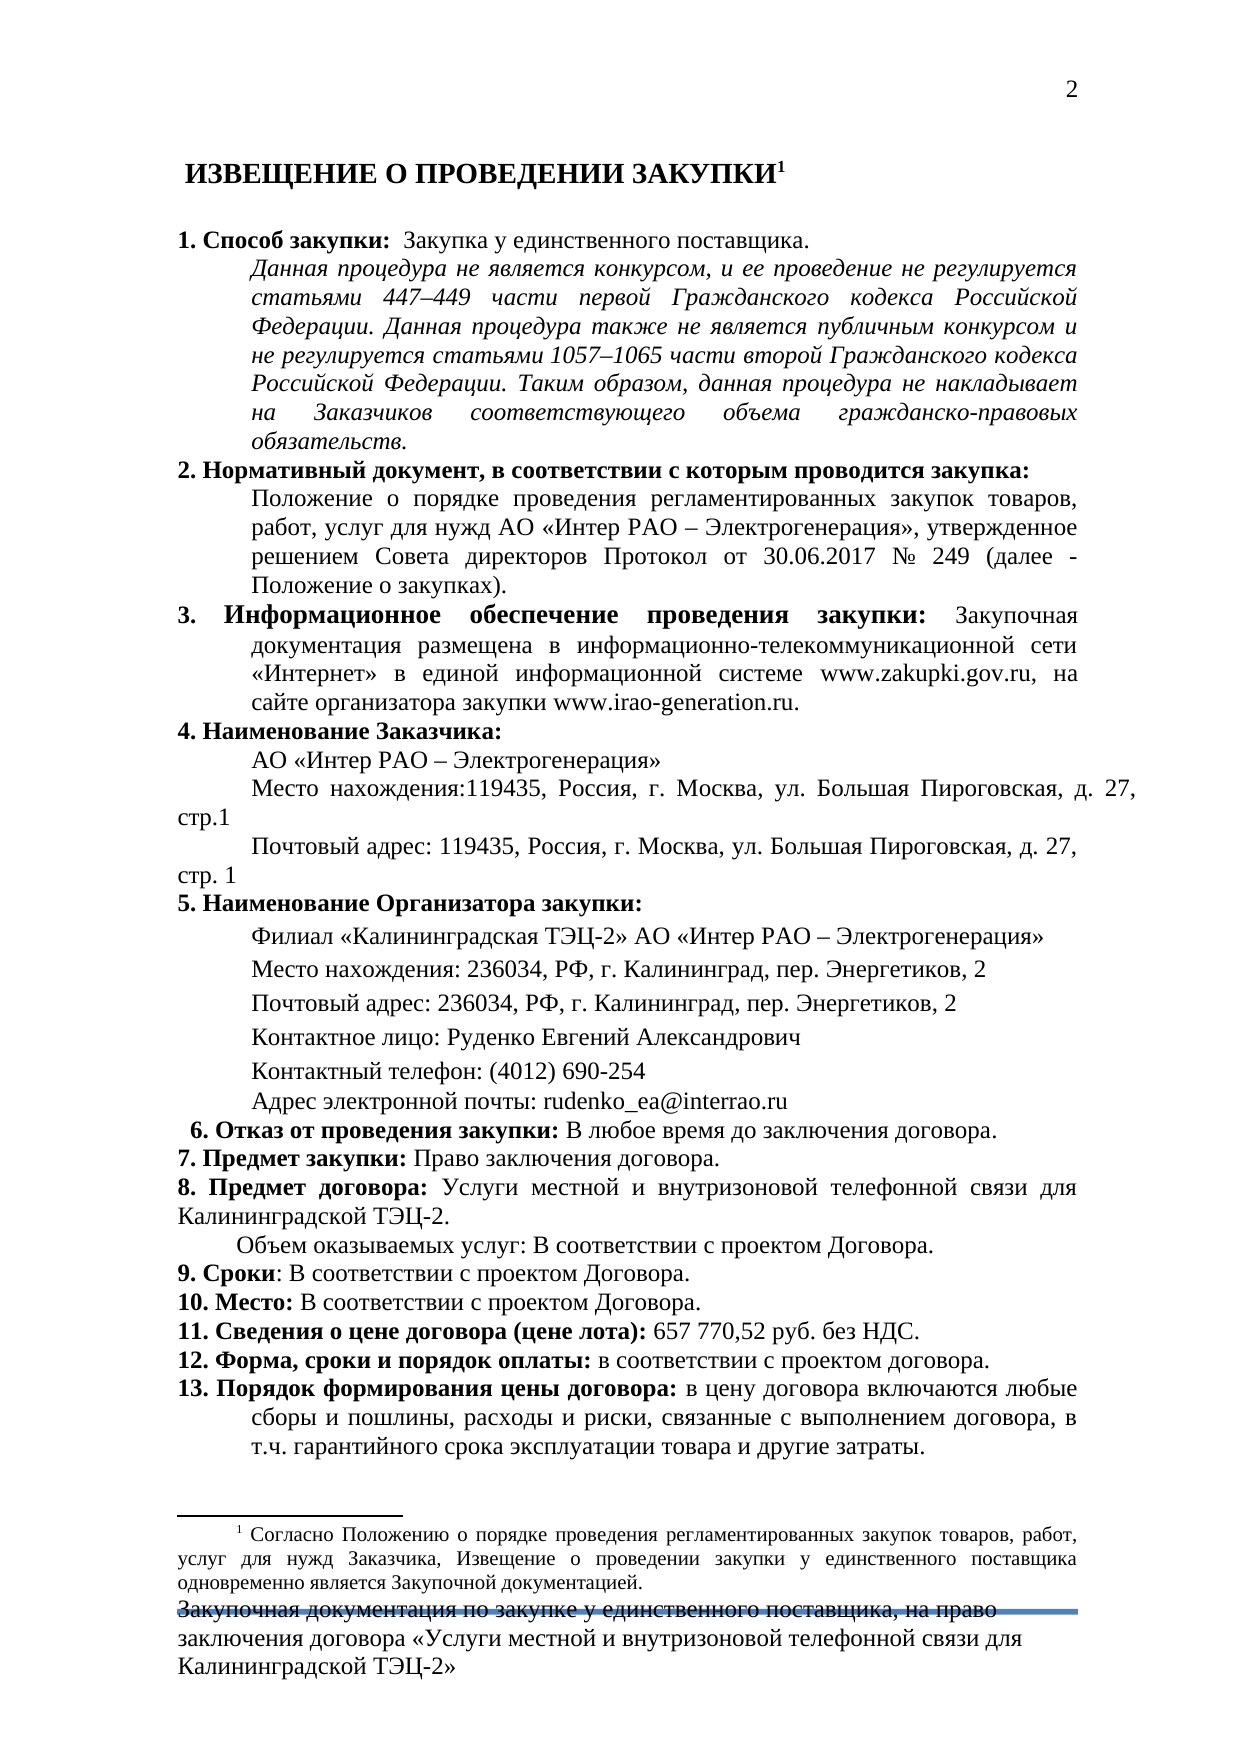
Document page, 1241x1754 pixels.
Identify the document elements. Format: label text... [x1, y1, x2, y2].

text 8. Предмет договора: Услуги местной и внутризоновой телефонной связи для Калининградской ТЭЦ-2. [177, 1172, 1078, 1230]
text Контактное лицо: Руденко Евгений Александрович [251, 1018, 1078, 1052]
text 4. Наименование Заказчика: [177, 716, 1078, 745]
text 11. Сведения о цене договора (цене лота): 657 770,52 руб. без НДС. [177, 1316, 1078, 1345]
text Место нахождения:119435, Россия, г. Москва, ул. Большая Пироговская, д. 27, стр.1 [177, 773, 1137, 831]
text Место нахождения: 236034, РФ, г. Калининград, пер. Энергетиков, 2 [251, 951, 1078, 985]
text 5. Наименование Организатора закупки: [177, 888, 1078, 917]
text 7. Предмет закупки: Право заключения договора. [177, 1143, 1078, 1172]
text 12. Форма, сроки и порядок оплаты: в соответствии с проектом договора. [177, 1345, 1078, 1373]
text 13. Порядок формирования цены договора: в цену договора включаются любые сборы и пошлины, расходы и риски, связанные с выполнением договора, в т.ч. гарантийного срока эксплуатации товара и другие затраты. [177, 1373, 1078, 1460]
text Объем оказываемых услуг: В соответствии с проектом Договора. [177, 1230, 1078, 1258]
text 10. Место: В соответствии с проектом Договора. [177, 1287, 1078, 1316]
text 9. Сроки: В соответствии с проектом Договора. [177, 1258, 1078, 1287]
text Адрес электронной почты: rudenko_ea@interrao.ru [251, 1086, 1078, 1115]
text Почтовый адрес: 119435, Россия, г. Москва, ул. Большая Пироговская, д. 27, стр. 1 [177, 831, 1078, 888]
text Данная процедура не является конкурсом, и ее проведение не регулируется статьями 447–449 части первой Гражданского кодекса Российской Федерации. Данная процедура также не является публичным конкурсом и не регулируется статьями 1057–1065 части второй Гражданского кодекса Российской Федерации. Таким образом, данная процедура не накладывает на Заказчиков соответствующего объема гражданско-правовых обязательств. [251, 253, 1078, 455]
text 2. Нормативный документ, в соответствии с которым проводится закупка: [177, 455, 1078, 483]
text Положение о порядке проведения регламентированных закупок товаров, работ, услуг для нужд АО «Интер РАО – Электрогенерация», утвержденное решением Совета директоров Протокол от 30.06.2017 № 249 (далее - Положение о закупках). [251, 483, 1078, 598]
text 3. Информационное обеспечение проведения закупки: Закупочная документация размещена в информационно-телекоммуникационной сети «Интернет» в единой информационной системе www.zakupki.gov.ru, на сайте организатора закупки www.irao-generation.ru. [177, 598, 1078, 716]
text Контактный телефон: (4012) 690-254 [251, 1052, 1078, 1086]
text Почтовый адрес: 236034, РФ, г. Калининград, пер. Энергетиков, 2 [251, 985, 1078, 1018]
text АО «Интер РАО – Электрогенерация» [251, 745, 1137, 773]
subtitle ИЗВЕЩЕНИЕ О ПРОВЕДЕНИИ ЗАКУПКИ [177, 156, 1078, 190]
text Филиал «Калининградская ТЭЦ-2» АО «Интер РАО – Электрогенерация» [251, 917, 1078, 951]
text 1. Способ закупки: Закупка у единственного поставщика. [177, 225, 1078, 253]
text 6. Отказ от проведения закупки: В любое время до заключения договора. [177, 1115, 1078, 1143]
